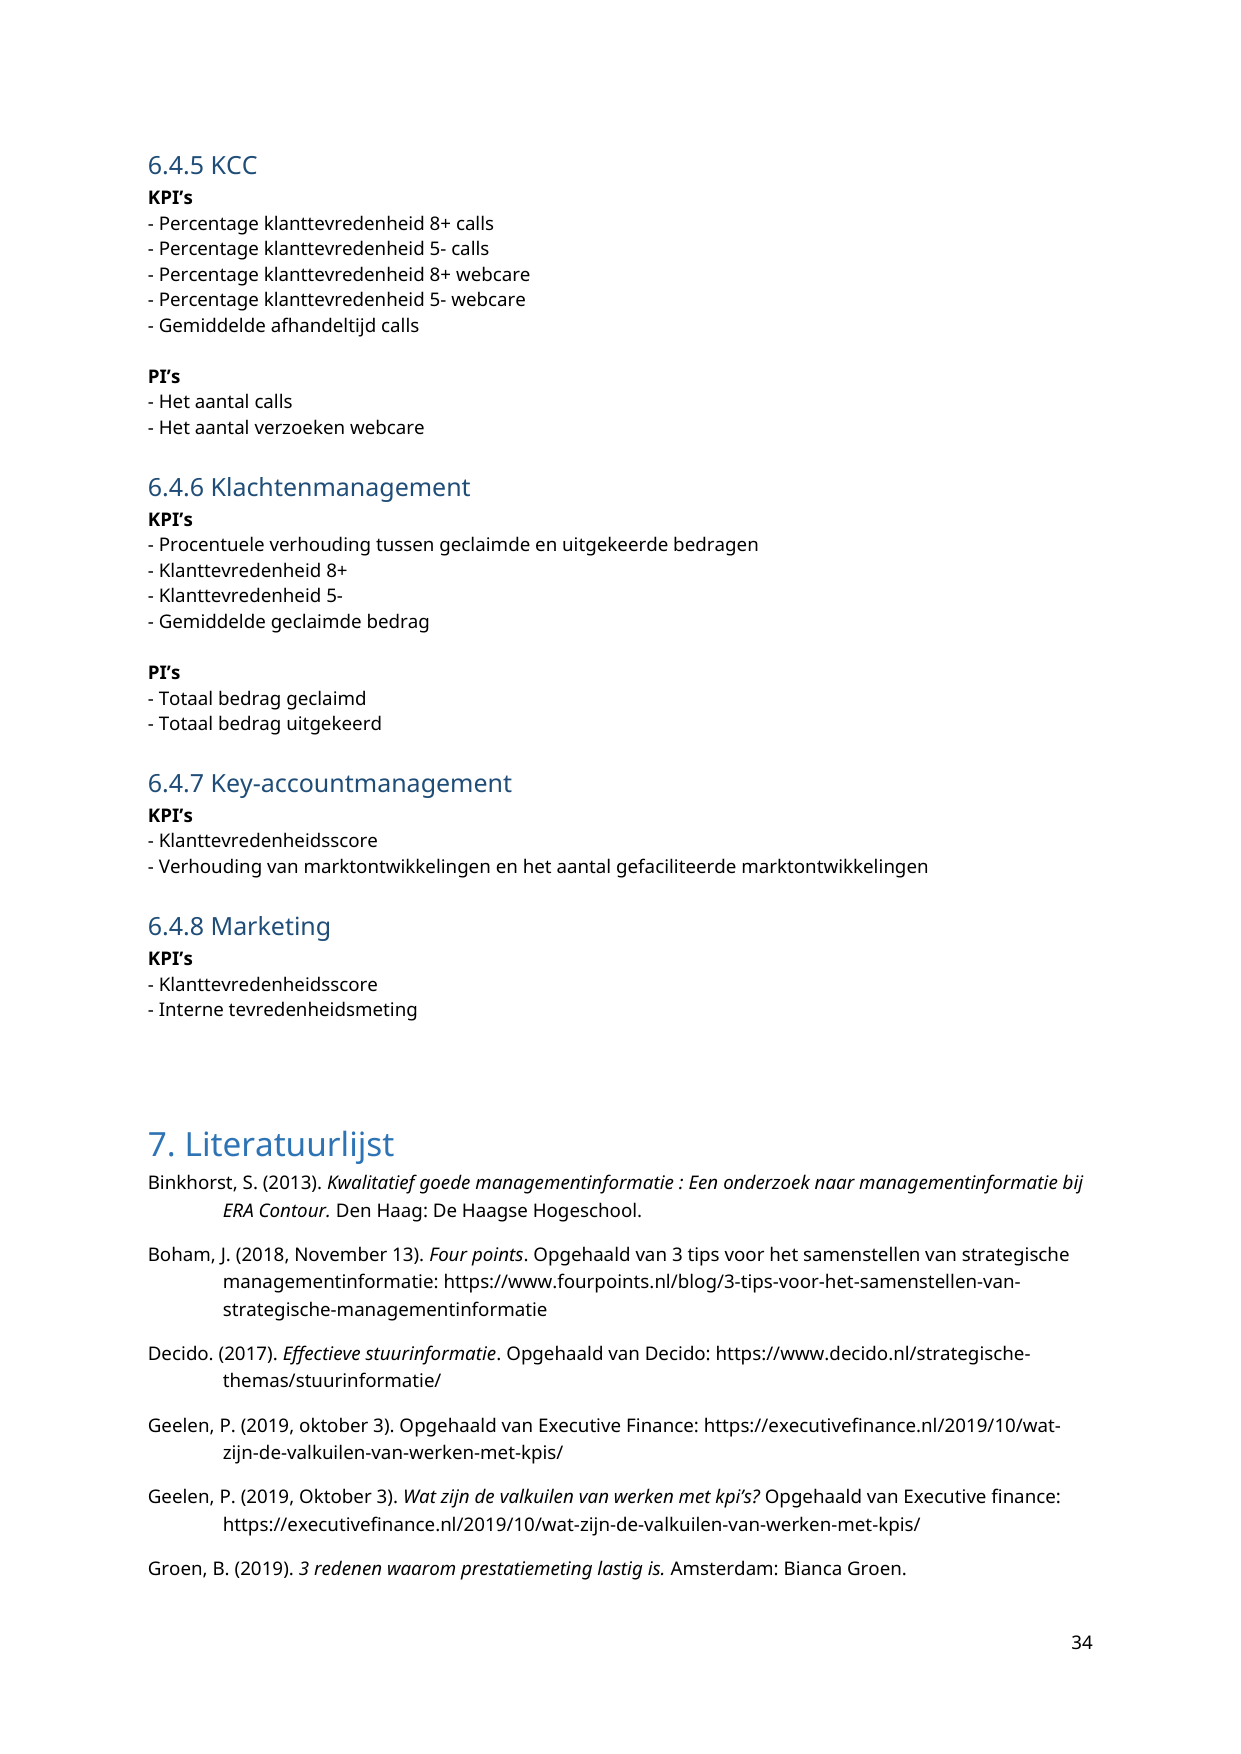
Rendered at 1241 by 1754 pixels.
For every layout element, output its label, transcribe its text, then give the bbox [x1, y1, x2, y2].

subtitle 6.4.8 Marketing [148, 908, 1092, 943]
text - Gemiddelde geclaimde bedrag [148, 608, 1092, 634]
text PI’s [148, 363, 1092, 389]
subtitle 6.4.6 Klachtenmanagement [148, 469, 1092, 503]
text - Percentage klanttevredenheid 8+ webcare [148, 261, 1092, 287]
text KPI’s [148, 802, 1092, 828]
text - Interne tevredenheidsmeting [148, 996, 1092, 1049]
subtitle 6.4.7 Key-accountmanagement [148, 766, 1092, 799]
text - Gemiddelde afhandeltijd calls [148, 312, 1092, 338]
text - Het aantal calls [148, 389, 1092, 414]
text KPI’s [148, 945, 1092, 971]
text - Totaal bedrag geclaimd [148, 685, 1092, 710]
text - Procentuele verhouding tussen geclaimde en uitgekeerde bedragen [148, 532, 1092, 557]
text - Klanttevredenheidsscore [148, 971, 1092, 996]
text KPI’s [148, 506, 1092, 532]
text - Percentage klanttevredenheid 5- calls [148, 236, 1092, 261]
text - Percentage klanttevredenheid 5- webcare [148, 287, 1092, 312]
text - Totaal bedrag uitgekeerd [148, 710, 1092, 736]
text - Klanttevredenheid 5- [148, 583, 1092, 608]
text - Het aantal verzoeken webcare [148, 414, 1092, 440]
text - Klanttevredenheidsscore [148, 828, 1092, 853]
subtitle 6.4.5 KCC [148, 148, 1092, 182]
text PI’s [148, 659, 1092, 685]
text - Verhouding van marktontwikkelingen en het aantal gefaciliteerde marktontwikkelingen [148, 853, 1092, 879]
text - Klanttevredenheid 8+ [148, 557, 1092, 583]
text KPI’s [148, 184, 1092, 210]
text - Percentage klanttevredenheid 8+ calls [148, 210, 1092, 236]
